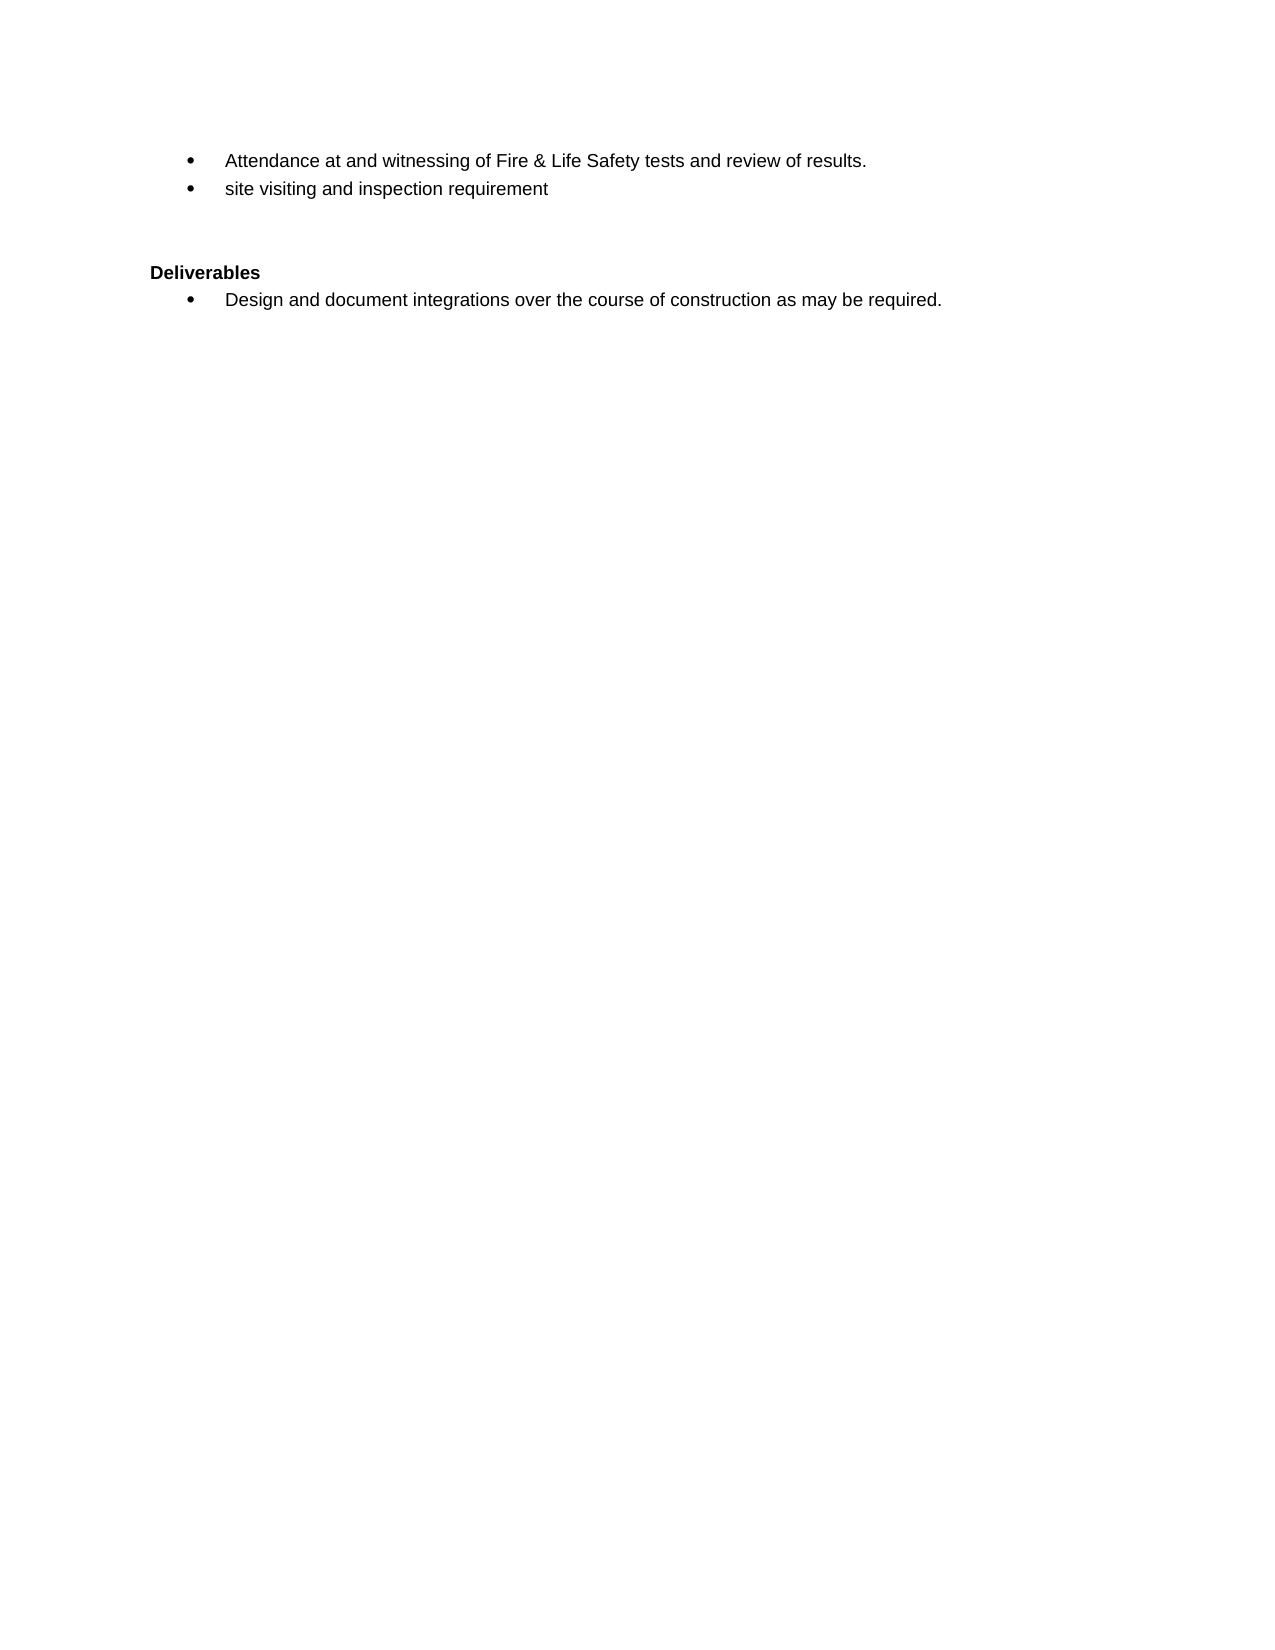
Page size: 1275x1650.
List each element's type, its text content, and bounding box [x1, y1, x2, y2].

list site visiting and inspection requirement [187, 178, 1125, 199]
text Deliverables [150, 261, 1125, 283]
list Attendance at and witnessing of Fire & Life Safety tests and review of results. [187, 150, 1125, 172]
list Design and document integrations over the course of construction as may be required. [187, 289, 1125, 311]
